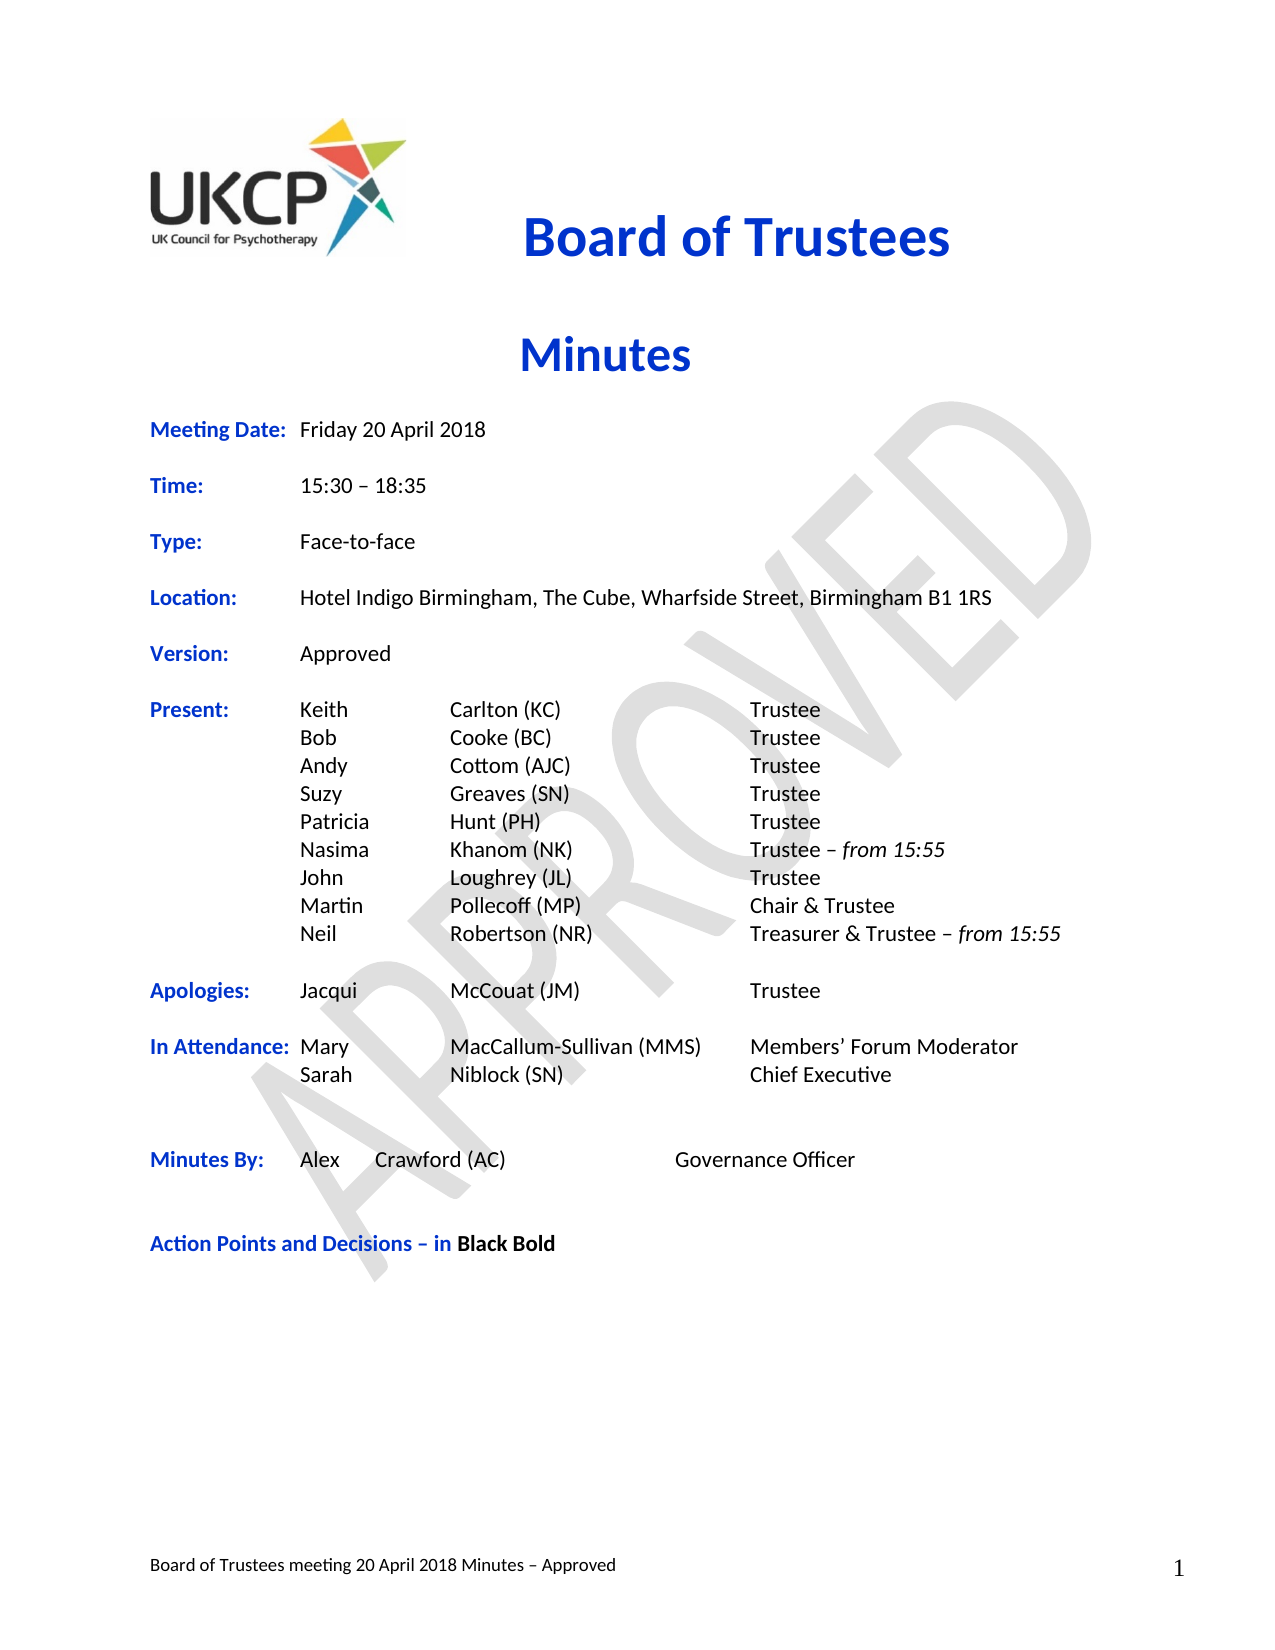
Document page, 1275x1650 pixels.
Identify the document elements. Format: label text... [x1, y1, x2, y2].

text Apologies: Jacqui McCouat (JM) Trustee [150, 976, 1185, 1004]
text In Attendance: Mary MacCallum-Sullivan (MMS) Members’ Forum Moderator [150, 1032, 1185, 1060]
text Minutes By: Alex Crawford (AC) Governance Officer [150, 1145, 1185, 1173]
text Martin Pollecoff (MP) Chair & Trustee [150, 891, 1185, 919]
text Nasima Khanom (NK) Trustee – from 15:55 [225, 835, 1185, 863]
text John Loughrey (JL) Trustee [225, 863, 1185, 891]
text Minutes [450, 322, 1185, 383]
text Sarah Niblock (SN) Chief Executive [225, 1060, 1185, 1088]
text Bob Cooke (BC) Trustee [150, 723, 1185, 751]
text Time: 15:30 – 18:35 [150, 471, 1185, 499]
text Action Points and Decisions – in Black Bold [150, 1229, 1185, 1257]
text Location: Hotel Indigo Birmingham, The Cube, Wharfside Street, Birmingham B1 1RS [150, 583, 1185, 611]
text Patricia Hunt (PH) Trustee [225, 807, 1185, 835]
text Version: Approved [150, 639, 1185, 667]
text Board of Trustees [150, 118, 1185, 322]
text Suzy Greaves (SN) Trustee [225, 779, 1185, 807]
picture [150, 118, 407, 257]
text Present: Keith Carlton (KC) Trustee [150, 695, 1185, 723]
text Neil Robertson (NR) Treasurer & Trustee – from 15:55 [150, 919, 1185, 947]
text Meeting Date: Friday 20 April 2018 [150, 415, 1185, 443]
text Type: Face-to-face [150, 527, 1185, 555]
text Andy Cottom (AJC) Trustee [225, 751, 1185, 779]
